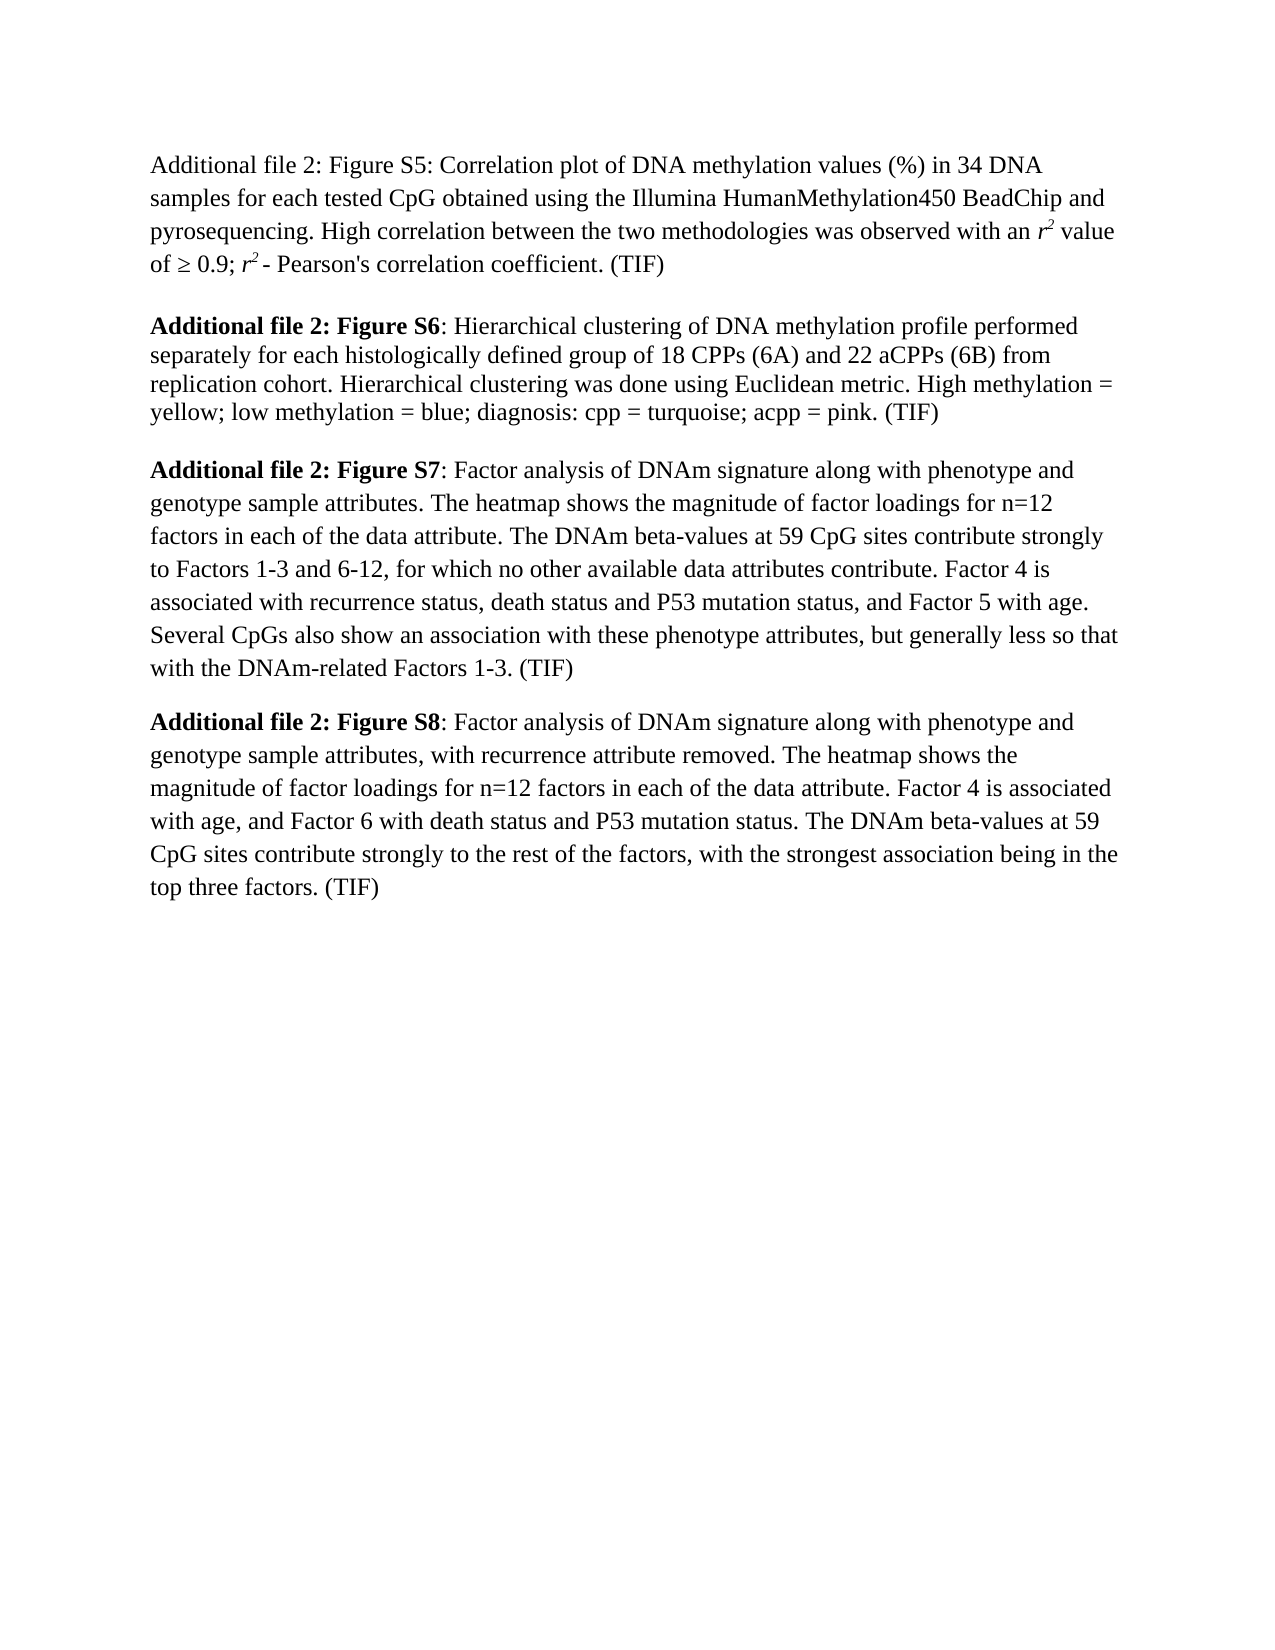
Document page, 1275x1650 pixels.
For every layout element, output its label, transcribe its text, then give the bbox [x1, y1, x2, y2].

text Additional file 2: Figure S8: Factor analysis of DNAm signature along with phenotype and genotype sample attributes, with recurrence attribute removed. The heatmap shows the magnitude of factor loadings for n=12 factors in each of the data attribute. Factor 4 is associated with age, and Factor 6 with death status and P53 mutation status. The DNAm beta-values at 59 CpG sites contribute strongly to the rest of the factors, with the strongest association being in the top three factors. (TIF) [150, 707, 1125, 901]
text Additional file 2: Figure S5: Correlation plot of DNA methylation values (%) in 34 DNA samples for each tested CpG obtained using the Illumina HumanMethylation450 BeadChip and pyrosequencing. High correlation between the two methodologies was observed with an r2 value of ≥ 0.9; r2 - Pearson's correlation coefficient. (TIF) [150, 150, 1125, 278]
text Additional file 2: Figure S7: Factor analysis of DNAm signature along with phenotype and genotype sample attributes. The heatmap shows the magnitude of factor loadings for n=12 factors in each of the data attribute. The DNAm beta-values at 59 CpG sites contribute strongly to Factors 1-3 and 6-12, for which no other available data attributes contribute. Factor 4 is associated with recurrence status, death status and P53 mutation status, and Factor 5 with age. Several CpGs also show an association with these phenotype attributes, but generally less so that with the DNAm-related Factors 1-3. (TIF) [150, 455, 1125, 682]
text Additional file 2: Figure S6: Hierarchical clustering of DNA methylation profile performed separately for each histologically defined group of 18 CPPs (6A) and 22 aCPPs (6B) from replication cohort. Hierarchical clustering was done using Euclidean metric. High methylation = yellow; low methylation = blue; diagnosis: cpp = turquoise; acpp = pink. (TIF) [150, 311, 1125, 426]
